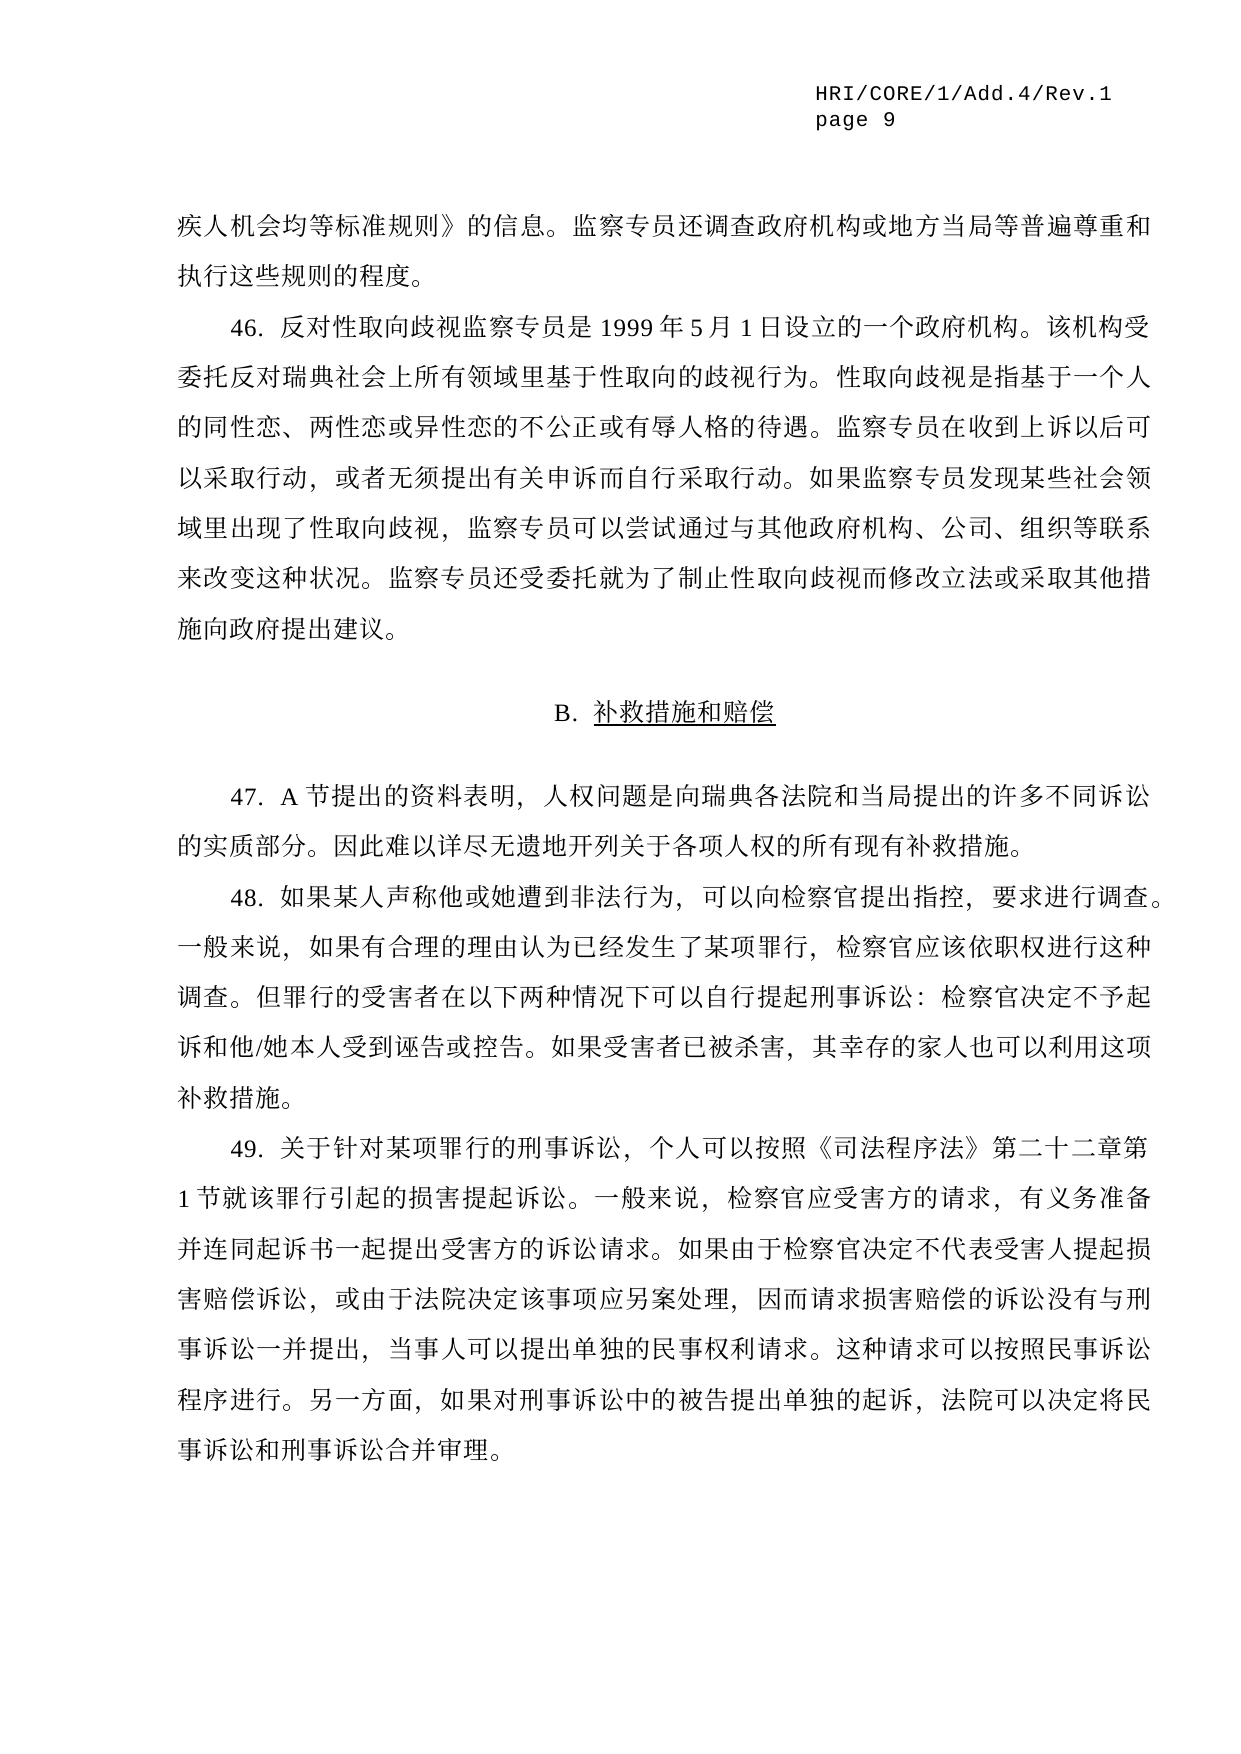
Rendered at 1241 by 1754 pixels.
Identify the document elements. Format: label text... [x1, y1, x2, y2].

text 46. 反对性取向歧视监察专员是1999年5月1日设立的一个政府机构。该机构受委托反对瑞典社会上所有领域里基于性取向的歧视行为。性取向歧视是指基于一个人的同性恋、两性恋或异性恋的不公正或有辱人格的待遇。监察专员在收到上诉以后可以采取行动，或者无须提出有关申诉而自行采取行动。如果监察专员发现某些社会领域里出现了性取向歧视，监察专员可以尝试通过与其他政府机构、公司、组织等联系来改变这种状况。监察专员还受委托就为了制止性取向歧视而修改立法或采取其他措施向政府提出建议。 [177, 307, 1152, 645]
text 47. A节提出的资料表明，人权问题是向瑞典各法院和当局提出的许多不同诉讼的实质部分。因此难以详尽无遗地开列关于各项人权的所有现有补救措施。 [177, 777, 1152, 863]
subtitle B. 补救措施和赔偿 [177, 693, 1152, 729]
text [177, 207, 1152, 293]
text 48. 如果某人声称他或她遭到非法行为，可以向检察官提出指控，要求进行调查。一般来说，如果有合理的理由认为已经发生了某项罪行，检察官应该依职权进行这种调查。但罪行的受害者在以下两种情况下可以自行提起刑事诉讼：检察官决定不予起诉和他/她本人受到诬告或控告。如果受害者已被杀害，其幸存的家人也可以利用这项补救措施。 [177, 877, 1152, 1114]
text 49. 关于针对某项罪行的刑事诉讼，个人可以按照《司法程序法》第二十二章第1节就该罪行引起的损害提起诉讼。一般来说，检察官应受害方的请求，有义务准备并连同起诉书一起提出受害方的诉讼请求。如果由于检察官决定不代表受害人提起损害赔偿诉讼，或由于法院决定该事项应另案处理，因而请求损害赔偿的诉讼没有与刑事诉讼一并提出，当事人可以提出单独的民事权利请求。这种请求可以按照民事诉讼程序进行。另一方面，如果对刑事诉讼中的被告提出单独的起诉，法院可以决定将民事诉讼和刑事诉讼合并审理。 [177, 1129, 1152, 1467]
